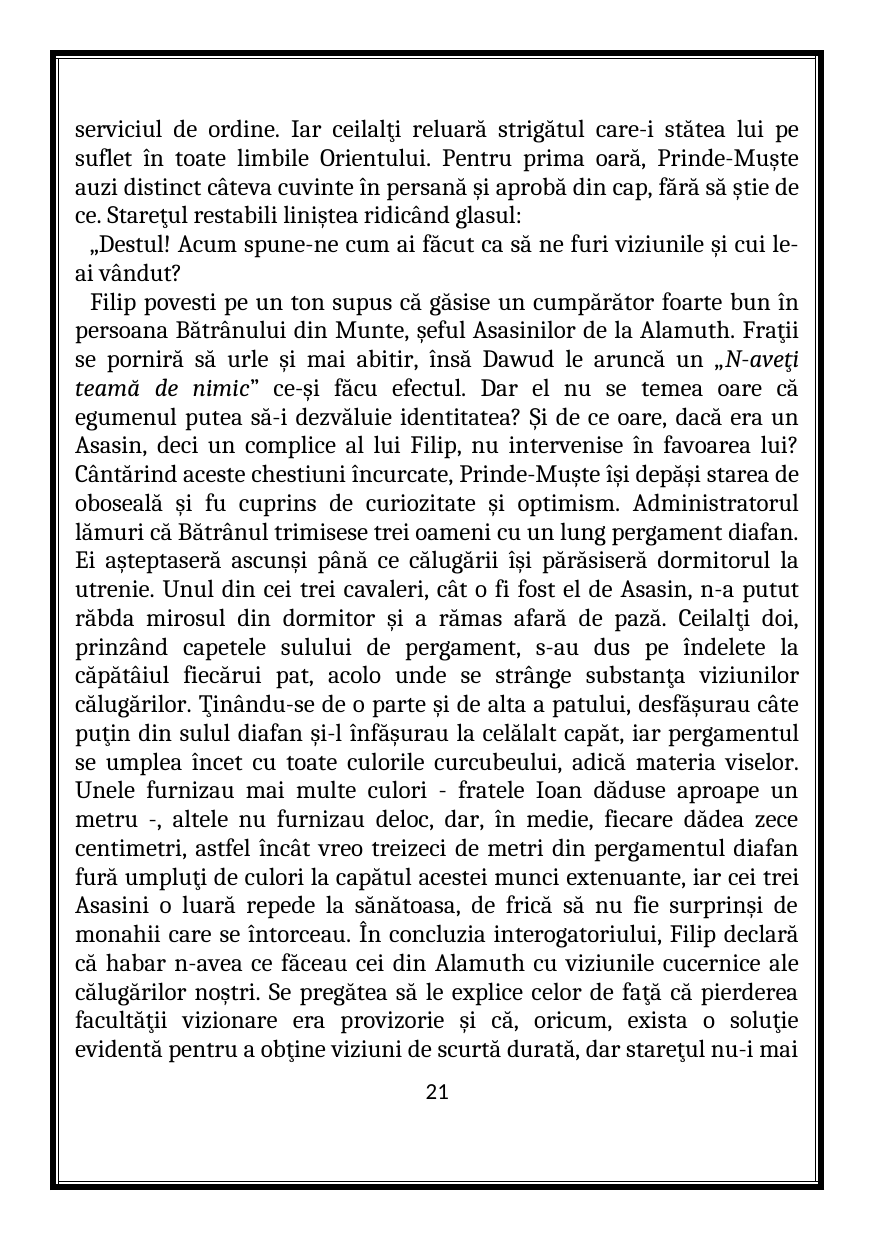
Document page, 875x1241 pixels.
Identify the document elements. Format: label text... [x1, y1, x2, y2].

text „Destul! Acum spune-ne cum ai făcut ca să ne furi viziunile şi cui le-ai vândut? [75, 230, 799, 287]
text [75, 115, 799, 230]
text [75, 287, 799, 1064]
